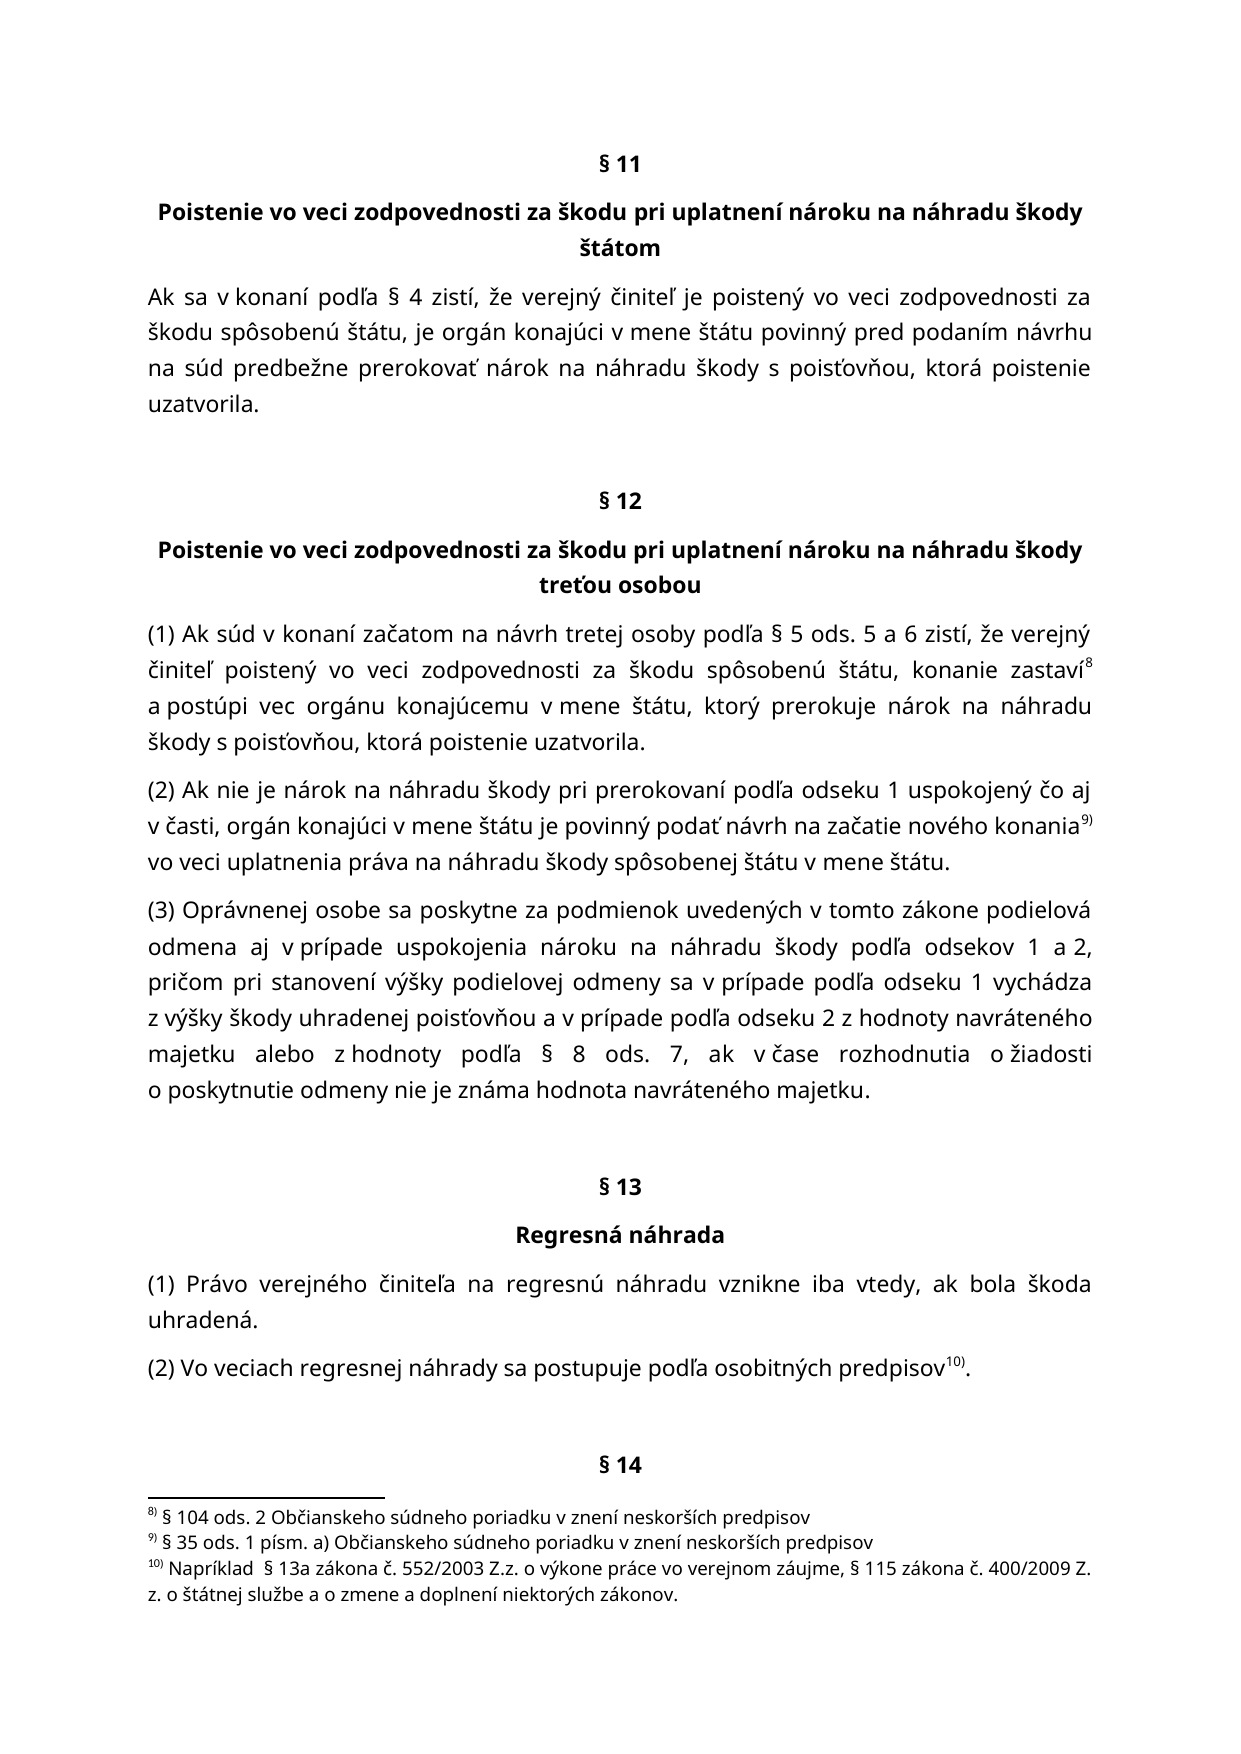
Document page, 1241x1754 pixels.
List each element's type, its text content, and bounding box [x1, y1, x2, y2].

text (1) Ak súd v konaní začatom na návrh tretej osoby podľa § 5 ods. 5 a 6 zistí, že verejný činiteľ poistený vo veci zodpovednosti za škodu spôsobenú štátu, konanie zastaví a postúpi vec orgánu konajúcemu v mene štátu, ktorý prerokuje nárok na náhradu škody s poisťovňou, ktorá poistenie uzatvorila. [148, 618, 1093, 757]
text § 14 [148, 1449, 1093, 1480]
text § 13 [148, 1171, 1093, 1202]
text § 11 [148, 148, 1093, 179]
text (2) Ak nie je nárok na náhradu škody pri prerokovaní podľa odseku 1 uspokojený čo aj v časti, orgán konajúci v mene štátu je povinný podať návrh na začatie nového konania) vo veci uplatnenia práva na náhradu škody spôsobenej štátu v mene štátu. [148, 774, 1093, 877]
text Poistenie vo veci zodpovednosti za škodu pri uplatnení nároku na náhradu škody štátom [148, 196, 1093, 263]
text (1) Právo verejného činiteľa na regresnú náhradu vznikne iba vtedy, ak bola škoda uhradená. [148, 1268, 1093, 1335]
text Regresná náhrada [148, 1219, 1093, 1251]
text (3) Oprávnenej osobe sa poskytne za podmienok uvedených v tomto zákone podielová odmena aj v prípade uspokojenia nároku na náhradu škody podľa odsekov 1 a 2, pričom pri stanovení výšky podielovej odmeny sa v prípade podľa odseku 1 vychádza z výšky škody uhradenej poisťovňou a v prípade podľa odseku 2 z hodnoty navráteného majetku alebo z hodnoty podľa § 8 ods. 7, ak v čase rozhodnutia o žiadosti o poskytnutie odmeny nie je známa hodnota navráteného majetku. [148, 894, 1093, 1105]
text (2) Vo veciach regresnej náhrady sa postupuje podľa osobitných predpisov). [148, 1352, 1093, 1383]
text Ak sa v konaní podľa § 4 zistí, že verejný činiteľ je poistený vo veci zodpovednosti za škodu spôsobenú štátu, je orgán konajúci v mene štátu povinný pred podaním návrhu na súd predbežne prerokovať nárok na náhradu škody s poisťovňou, ktorá poistenie uzatvorila. [148, 280, 1093, 419]
text § 12 [148, 485, 1093, 516]
text Poistenie vo veci zodpovednosti za škodu pri uplatnení nároku na náhradu škody treťou osobou [148, 533, 1093, 601]
